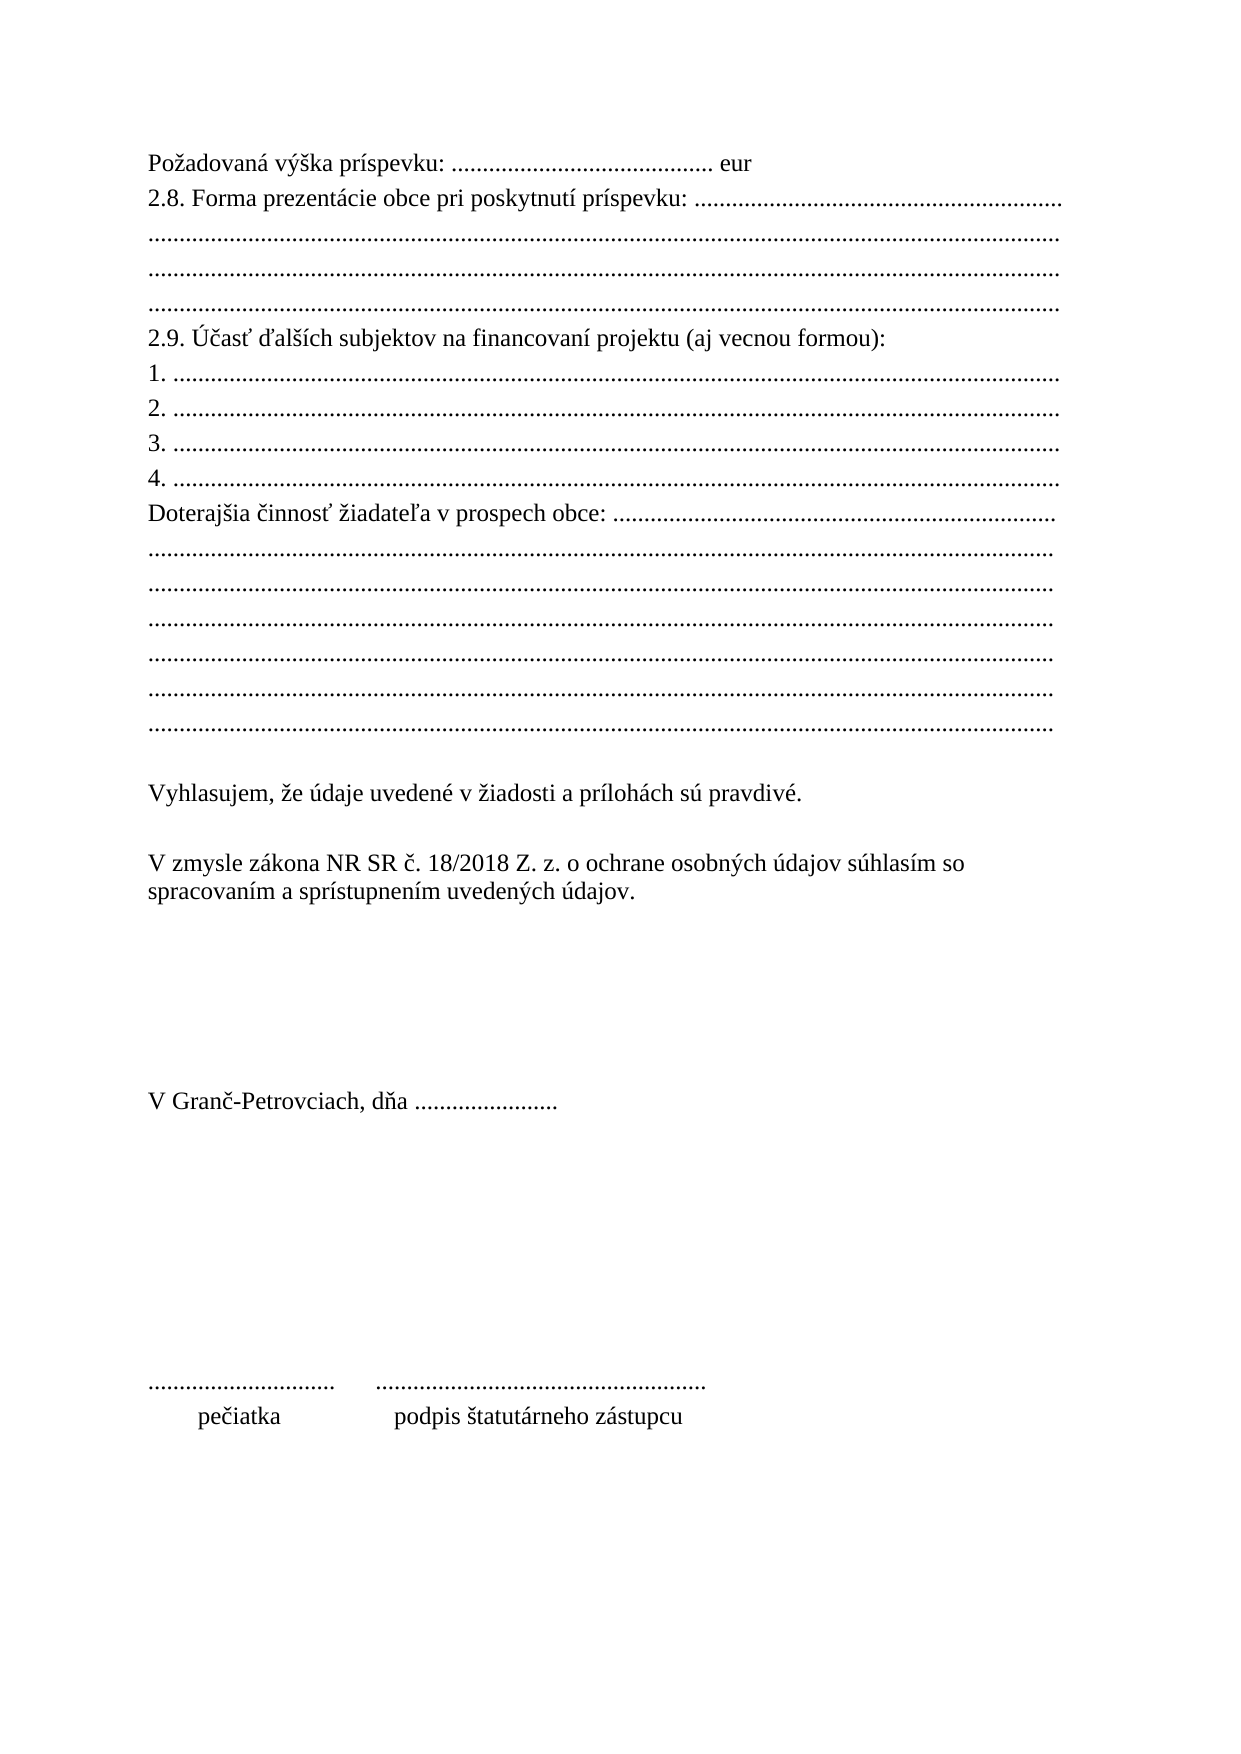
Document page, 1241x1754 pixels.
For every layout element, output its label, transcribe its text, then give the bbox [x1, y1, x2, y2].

text Požadovaná výška príspevku: .......................................... eur [148, 148, 1093, 176]
text ................................................................................................................................................. [148, 533, 1093, 561]
text ................................................................................................................................................. [148, 638, 1093, 666]
text 2. .............................................................................................................................................. [148, 393, 1093, 421]
text 2.9. Účasť ďalších subjektov na financovaní projektu (aj vecnou formou): [148, 323, 1093, 351]
text .................................................................................................................................................. [148, 253, 1093, 281]
text ................................................................................................................................................. [148, 673, 1093, 701]
text .................................................................................................................................................. [148, 288, 1093, 316]
text 4. .............................................................................................................................................. [148, 463, 1093, 491]
text 3. .............................................................................................................................................. [148, 428, 1093, 456]
text ................................................................................................................................................. [148, 708, 1093, 736]
text 2.8. Forma prezentácie obce pri poskytnutí príspevku: ........................................................... [148, 183, 1093, 211]
text Vyhlasujem, že údaje uvedené v žiadosti a prílohách sú pravdivé. [148, 778, 1093, 806]
text pečiatka podpis štatutárneho zástupcu [148, 1401, 1093, 1430]
text ................................................................................................................................................. [148, 603, 1093, 631]
text V Granč-Petrovciach, dňa ....................... [148, 1086, 1093, 1115]
text 1. .............................................................................................................................................. [148, 358, 1093, 386]
text V zmysle zákona NR SR č. 18/2018 Z. z. o ochrane osobných údajov súhlasím so spracovaním a sprístupnením uvedených údajov. [148, 848, 1093, 905]
text ................................................................................................................................................. [148, 568, 1093, 596]
text .............................. ..................................................... [148, 1366, 1093, 1395]
text .................................................................................................................................................. [148, 218, 1093, 246]
text Doterajšia činnosť žiadateľa v prospech obce: ....................................................................... [148, 498, 1093, 526]
